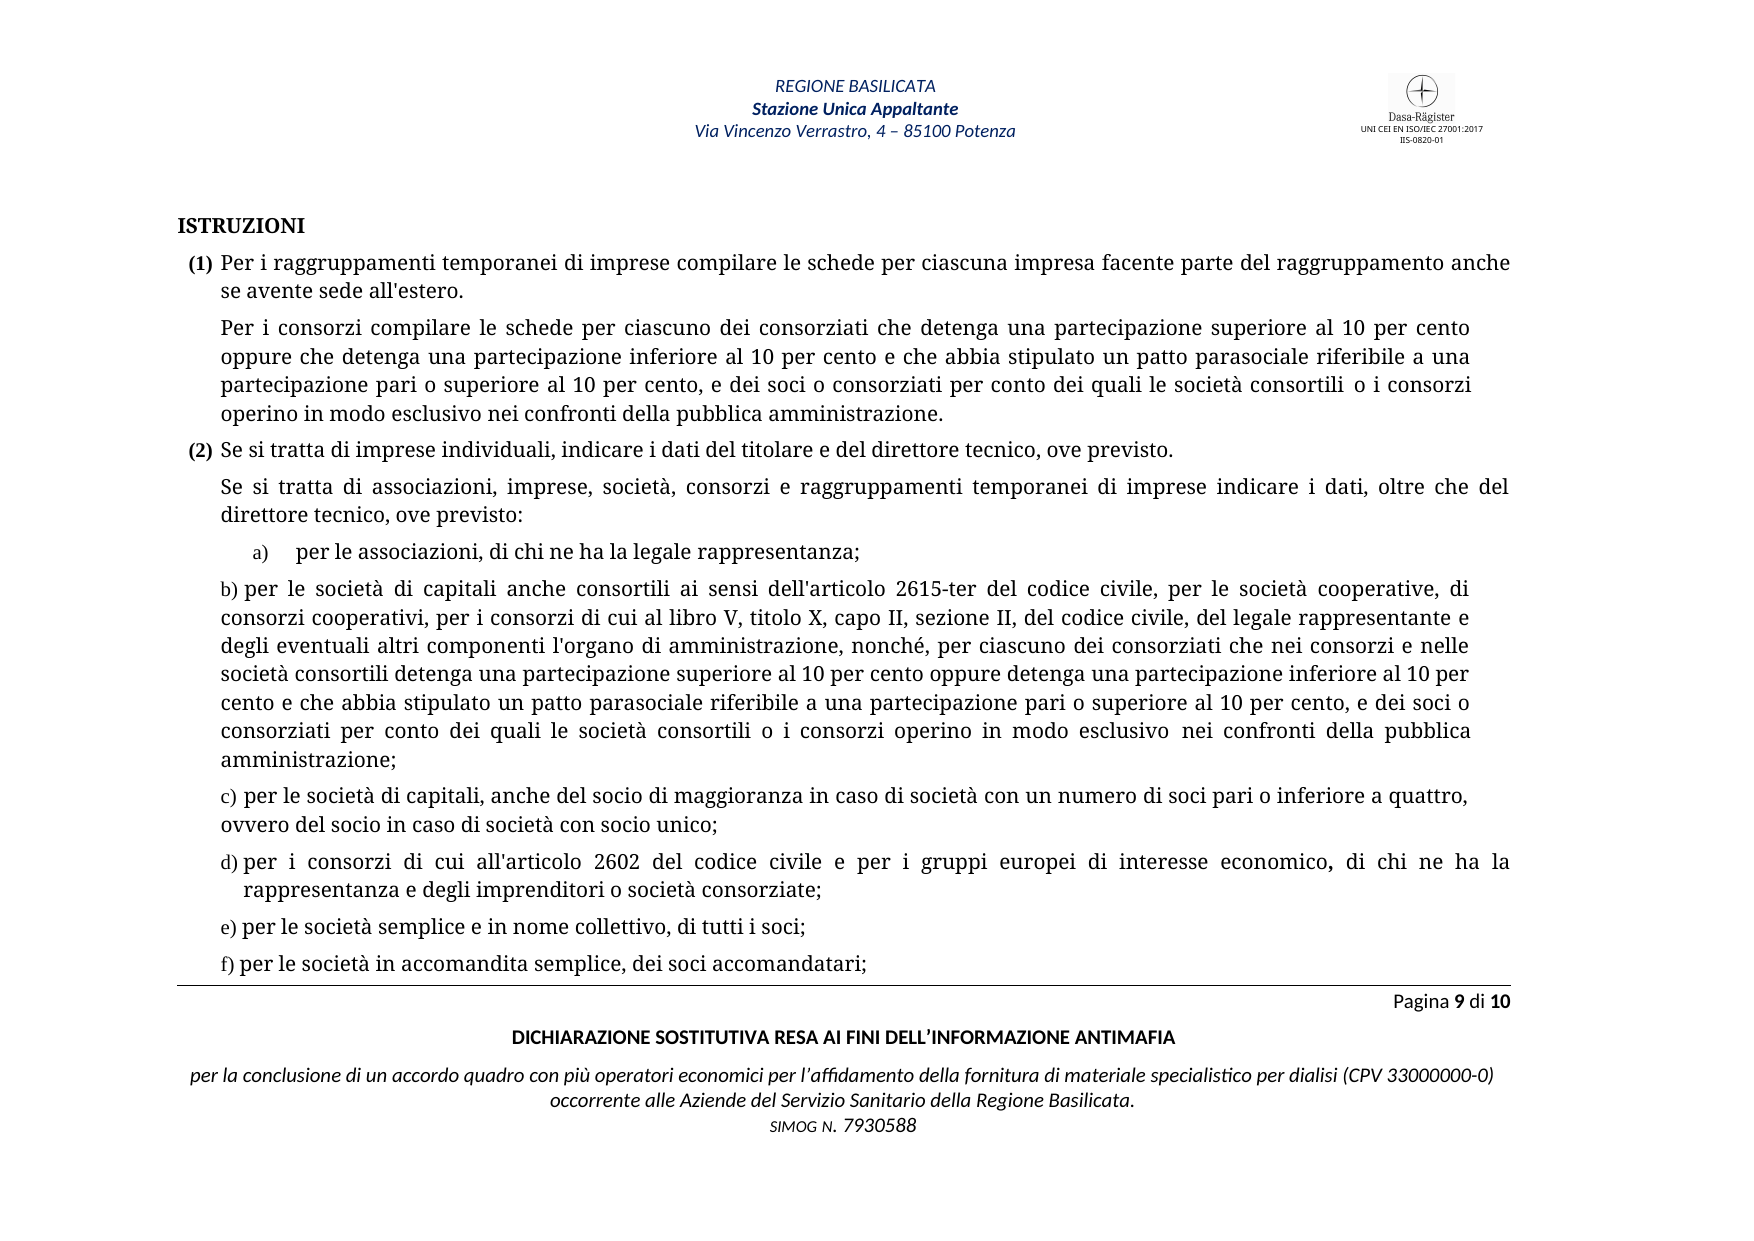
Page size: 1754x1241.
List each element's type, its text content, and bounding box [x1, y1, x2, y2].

text Per i consorzi compilare le schede per ciascuno dei consorziati che detenga una partecipazione superiore al 10 per cento oppure che detenga una partecipazione inferiore al 10 per cento e che abbia stipulato un patto parasociale riferibile a una partecipazione pari o superiore al 10 per cento, e dei soci o consorziati per conto dei quali le società consortili o i consorzi operino in modo esclusivo nei confronti della pubblica amministrazione. [220, 313, 1471, 427]
list per le società semplice e in nome collettivo, di tutti i soci; [220, 912, 1511, 940]
list Per i raggruppamenti temporanei di imprese compilare le schede per ciascuna impresa facente parte del raggruppamento anche se avente sede all'estero. [188, 248, 1511, 305]
list per le società in accomandita semplice, dei soci accomandatari; [220, 949, 1511, 977]
list Se si tratta di imprese individuali, indicare i dati del titolare e del direttore tecnico, ove previsto. [188, 435, 1511, 464]
list per le società di capitali, anche del socio di maggioranza in caso di società con un numero di soci pari o inferiore a quattro, ovvero del socio in caso di società con socio unico; [220, 782, 1471, 838]
list per le società di capitali anche consortili ai sensi dell'articolo 2615-ter del codice civile, per le società cooperative, di consorzi cooperativi, per i consorzi di cui al libro V, titolo X, capo II, sezione II, del codice civile, del legale rappresentante e degli eventuali altri componenti l'organo di amministrazione, nonché, per ciascuno dei consorziati che nei consorzi e nelle società consortili detenga una partecipazione superiore al 10 per cento oppure detenga una partecipazione inferiore al 10 per cento e che abbia stipulato un patto parasociale riferibile a una partecipazione pari o superiore al 10 per cento, e dei soci o consorziati per conto dei quali le società consortili o i consorzi operino in modo esclusivo nei confronti della pubblica amministrazione; [220, 574, 1471, 773]
list per le associazioni, di chi ne ha la legale rappresentanza; [252, 537, 1511, 566]
text Se si tratta di associazioni, imprese, società, consorzi e raggruppamenti temporanei di imprese indicare i dati, oltre che del direttore tecnico, ove previsto: [220, 472, 1511, 529]
list per i consorzi di cui all'articolo 2602 del codice civile e per i gruppi europei di interesse economico, di chi ne ha la rappresentanza e degli imprenditori o società consorziate; [220, 847, 1511, 904]
text ISTRUZIONI [177, 211, 1511, 240]
picture [1388, 73, 1456, 124]
